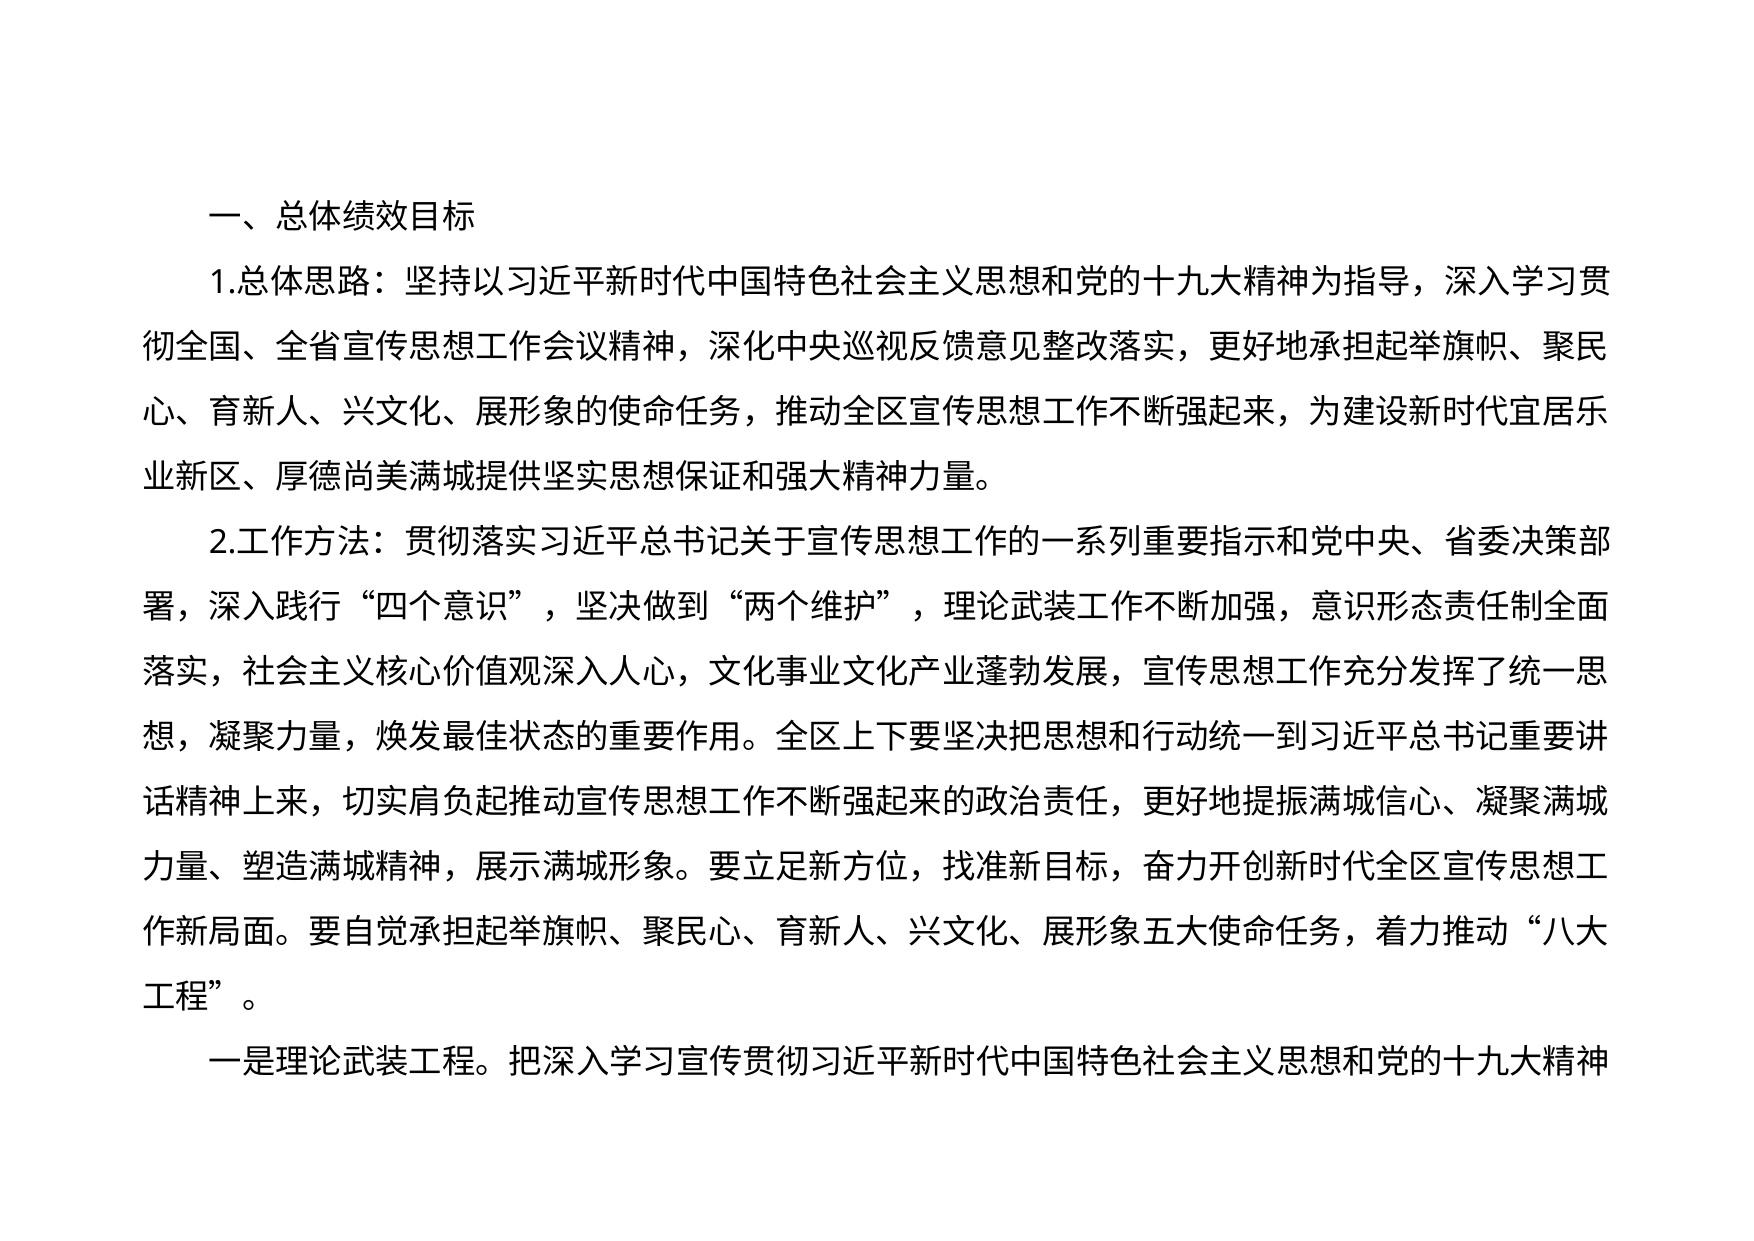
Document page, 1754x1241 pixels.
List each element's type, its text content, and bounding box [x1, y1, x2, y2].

text 2.工作方法：贯彻落实习近平总书记关于宣传思想工作的一系列重要指示和党中央、省委决策部署，深入践行“四个意识”，坚决做到“两个维护”，理论武装工作不断加强，意识形态责任制全面落实，社会主义核心价值观深入人心，文化事业文化产业蓬勃发展，宣传思想工作充分发挥了统一思想，凝聚力量，焕发最佳状态的重要作用。全区上下要坚决把思想和行动统一到习近平总书记重要讲话精神上来，切实肩负起推动宣传思想工作不断强起来的政治责任，更好地提振满城信心、凝聚满城力量、塑造满城精神，展示满城形象。要立足新方位，找准新目标，奋力开创新时代全区宣传思想工作新局面。要自觉承担起举旗帜、聚民心、育新人、兴文化、展形象五大使命任务，着力推动“八大工程”。 [142, 506, 1612, 1026]
text 1.总体思路：坚持以习近平新时代中国特色社会主义思想和党的十九大精神为指导，深入学习贯彻全国、全省宣传思想工作会议精神，深化中央巡视反馈意见整改落实，更好地承担起举旗帜、聚民心、育新人、兴文化、展形象的使命任务，推动全区宣传思想工作不断强起来，为建设新时代宜居乐业新区、厚德尚美满城提供坚实思想保证和强大精神力量。 [142, 246, 1612, 506]
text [142, 1026, 1612, 1091]
text 一、总体绩效目标 [209, 181, 1612, 246]
